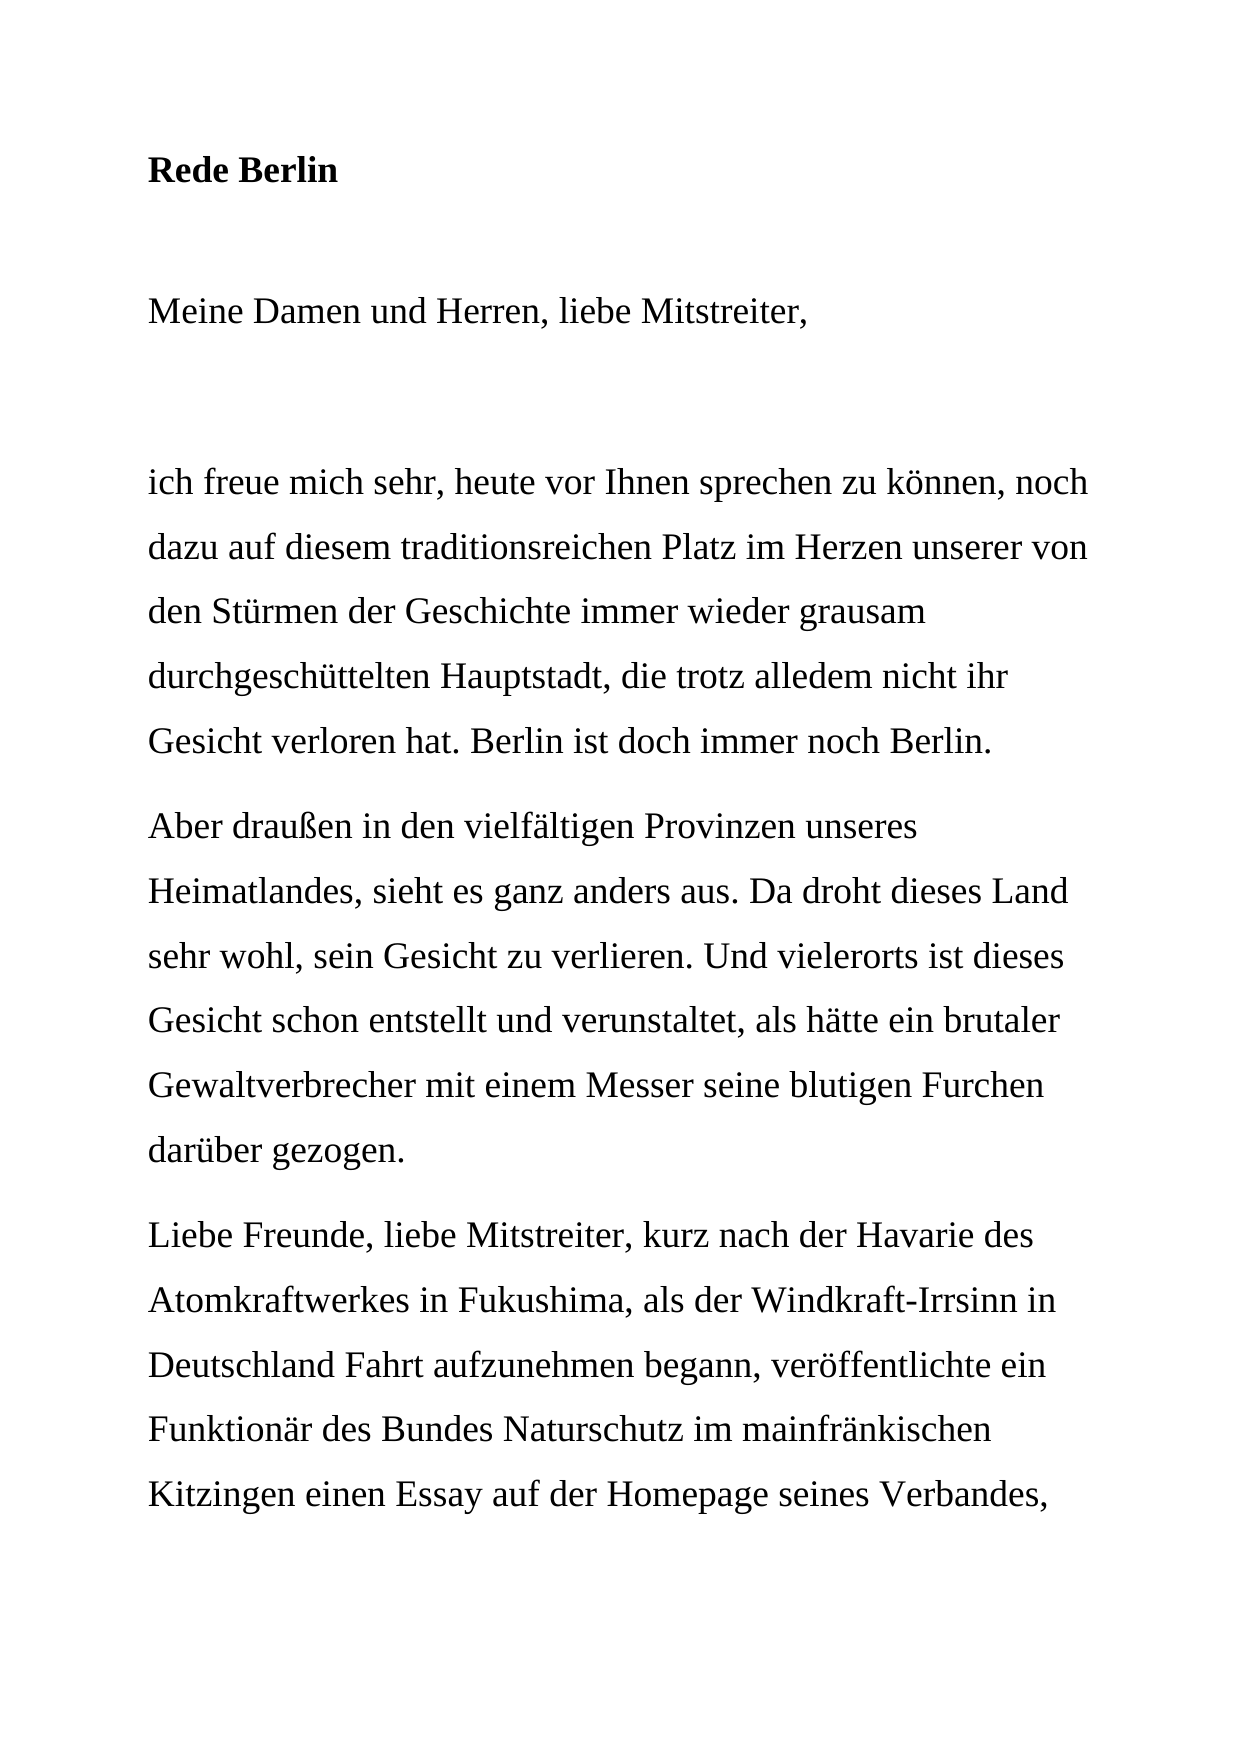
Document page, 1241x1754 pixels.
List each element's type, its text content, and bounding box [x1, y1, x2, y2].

text Rede Berlin [148, 148, 1093, 191]
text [148, 1213, 1093, 1514]
text Aber draußen in den vielfältigen Provinzen unseres Heimatlandes, sieht es ganz anders aus. Da droht dieses Land sehr wohl, sein Gesicht zu verlieren. Und vielerorts ist dieses Gesicht schon entstellt und verunstaltet, als hätte ein brutaler Gewaltverbrecher mit einem Messer seine blutigen Furchen darüber gezogen. [148, 804, 1093, 1170]
text Meine Damen und Herren, liebe Mitstreiter, [148, 288, 1093, 332]
text ich freue mich sehr, heute vor Ihnen sprechen zu können, noch dazu auf diesem traditionsreichen Platz im Herzen unserer von den Stürmen der Geschichte immer wieder grausam durchgeschüttelten Hauptstadt, die trotz alledem nicht ihr Gesicht verloren hat. Berlin ist doch immer noch Berlin. [148, 459, 1093, 761]
